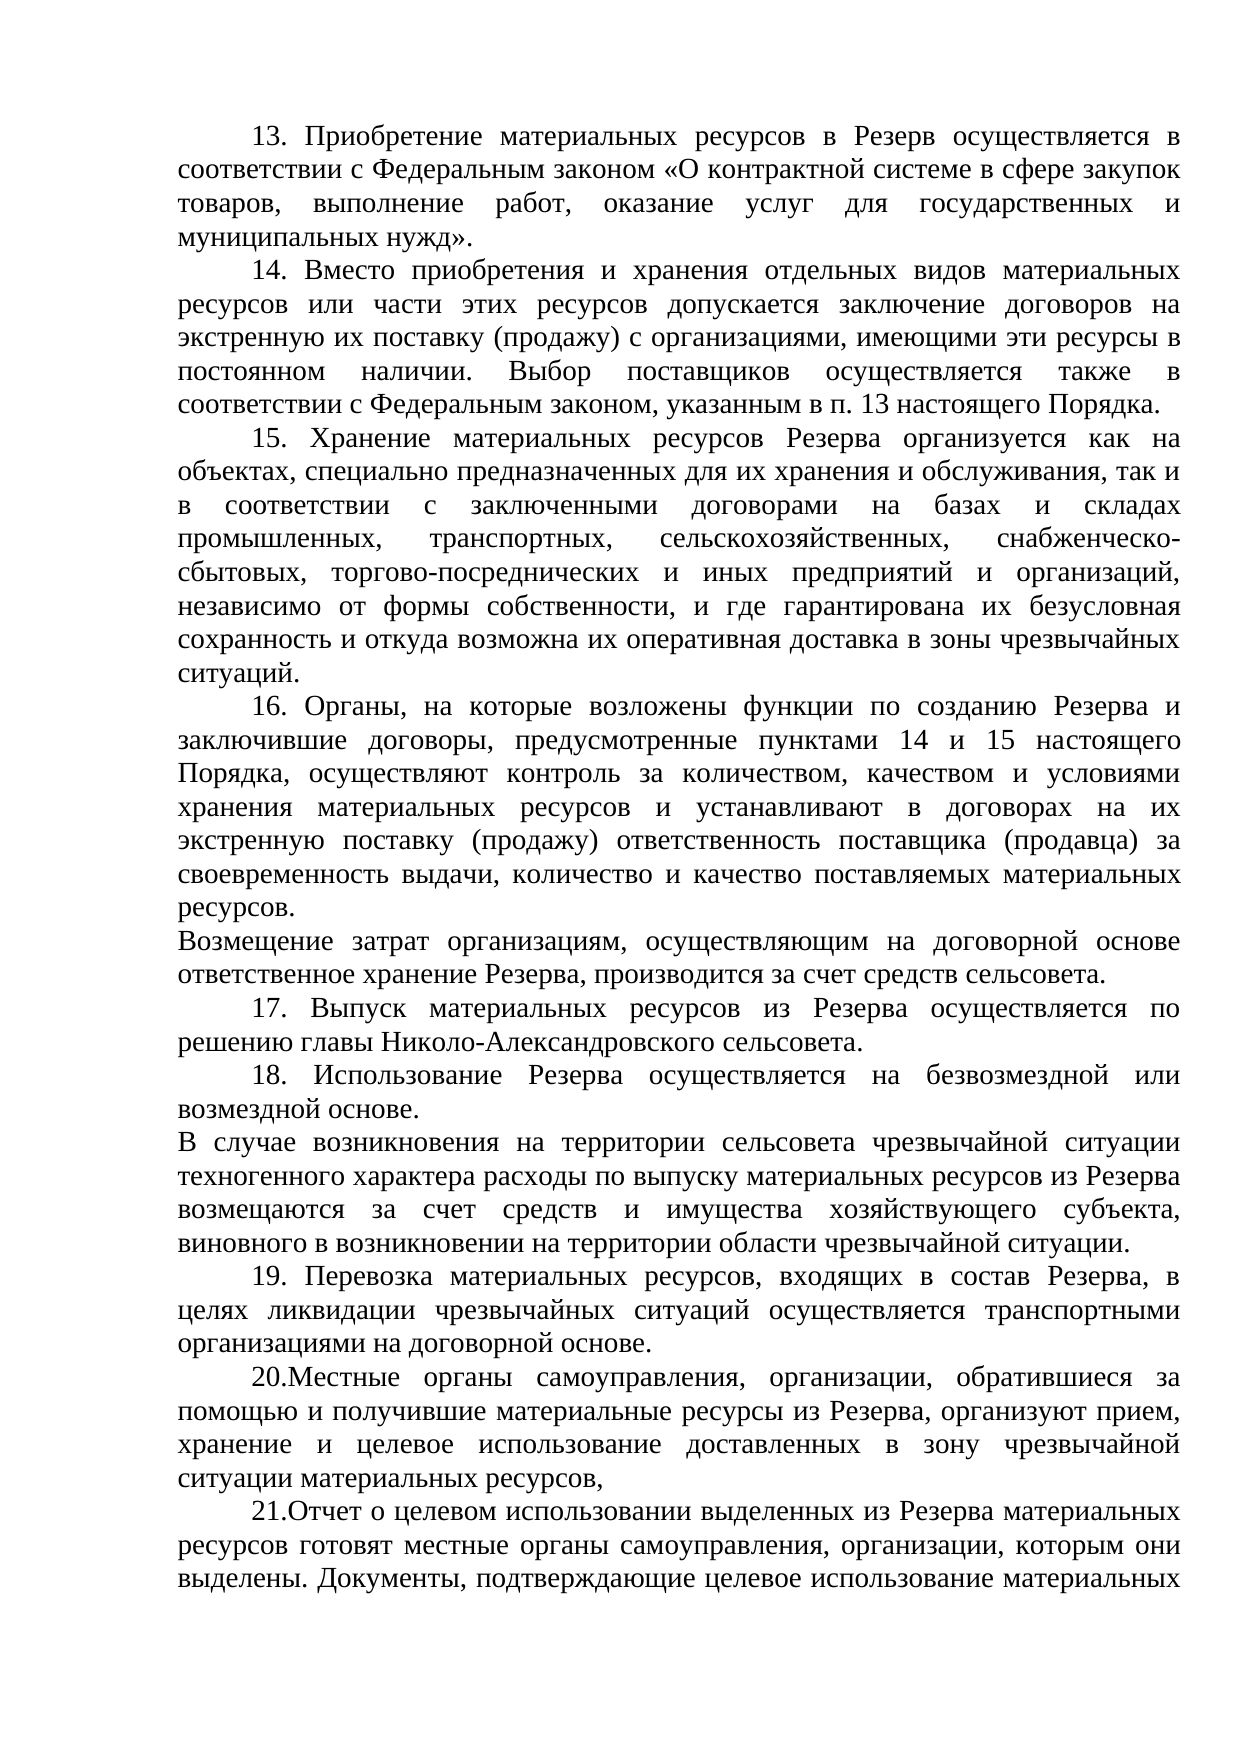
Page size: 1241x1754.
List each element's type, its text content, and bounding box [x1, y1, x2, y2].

text Возмещение затрат организациям, осуществляющим на договорной основе ответственное хранение Резерва, производится за счет средств сельсовета. [177, 923, 1181, 990]
text 14. Вместо приобретения и хранения отдельных видов материальных ресурсов или части этих ресурсов допускается заключение договоров на экстренную их поставку (продажу) с организациями, имеющими эти ресурсы в постоянном наличии. Выбор поставщиков осуществляется также в соответствии с Федеральным законом, указанным в п. 13 настоящего Порядка. [177, 252, 1181, 420]
text 16. Органы, на которые возложены функции по созданию Резерва и заключившие договоры, предусмотренные пунктами 14 и 15 настоящего Порядка, осуществляют контроль за количеством, качеством и условиями хранения материальных ресурсов и устанавливают в договорах на их экстренную поставку (продажу) ответственность поставщика (продавца) за своевременность выдачи, количество и качество поставляемых материальных ресурсов. [177, 688, 1181, 923]
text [177, 1493, 1181, 1594]
text 19. Перевозка материальных ресурсов, входящих в состав Резерва, в целях ликвидации чрезвычайных ситуаций осуществляется транспортными организациями на договорной основе. [177, 1258, 1181, 1359]
text 20.Местные органы самоуправления, организации, обратившиеся за помощью и получившие материальные ресурсы из Резерва, организуют прием, хранение и целевое использование доставленных в зону чрезвычайной ситуации материальных ресурсов, [177, 1359, 1181, 1493]
text 17. Выпуск материальных ресурсов из Резерва осуществляется по решению главы Николо-Александровского сельсовета. [177, 990, 1181, 1057]
text В случае возникновения на территории сельсовета чрезвычайной ситуации техногенного характера расходы по выпуску материальных ресурсов из Резерва возмещаются за счет средств и имущества хозяйствующего субъекта, виновного в возникновении на территории области чрезвычайной ситуации. [177, 1124, 1181, 1258]
text 18. Использование Резерва осуществляется на безвозмездной или возмездной основе. [177, 1057, 1181, 1124]
text 13. Приобретение материальных ресурсов в Резерв осуществляется в соответствии с Федеральным законом «О контрактной системе в сфере закупок товаров, выполнение работ, оказание услуг для государственных и муниципальных нужд». [177, 118, 1181, 252]
text 15. Хранение материальных ресурсов Резерва организуется как на объектах, специально предназначенных для их хранения и обслуживания, так и в соответствии с заключенными договорами на базах и складах промышленных, транспортных, сельскохозяйственных, снабженческо-сбытовых, торгово-посреднических и иных предприятий и организаций, независимо от формы собственности, и где гарантирована их безусловная сохранность и откуда возможна их оперативная доставка в зоны чрезвычайных ситуаций. [177, 420, 1181, 688]
